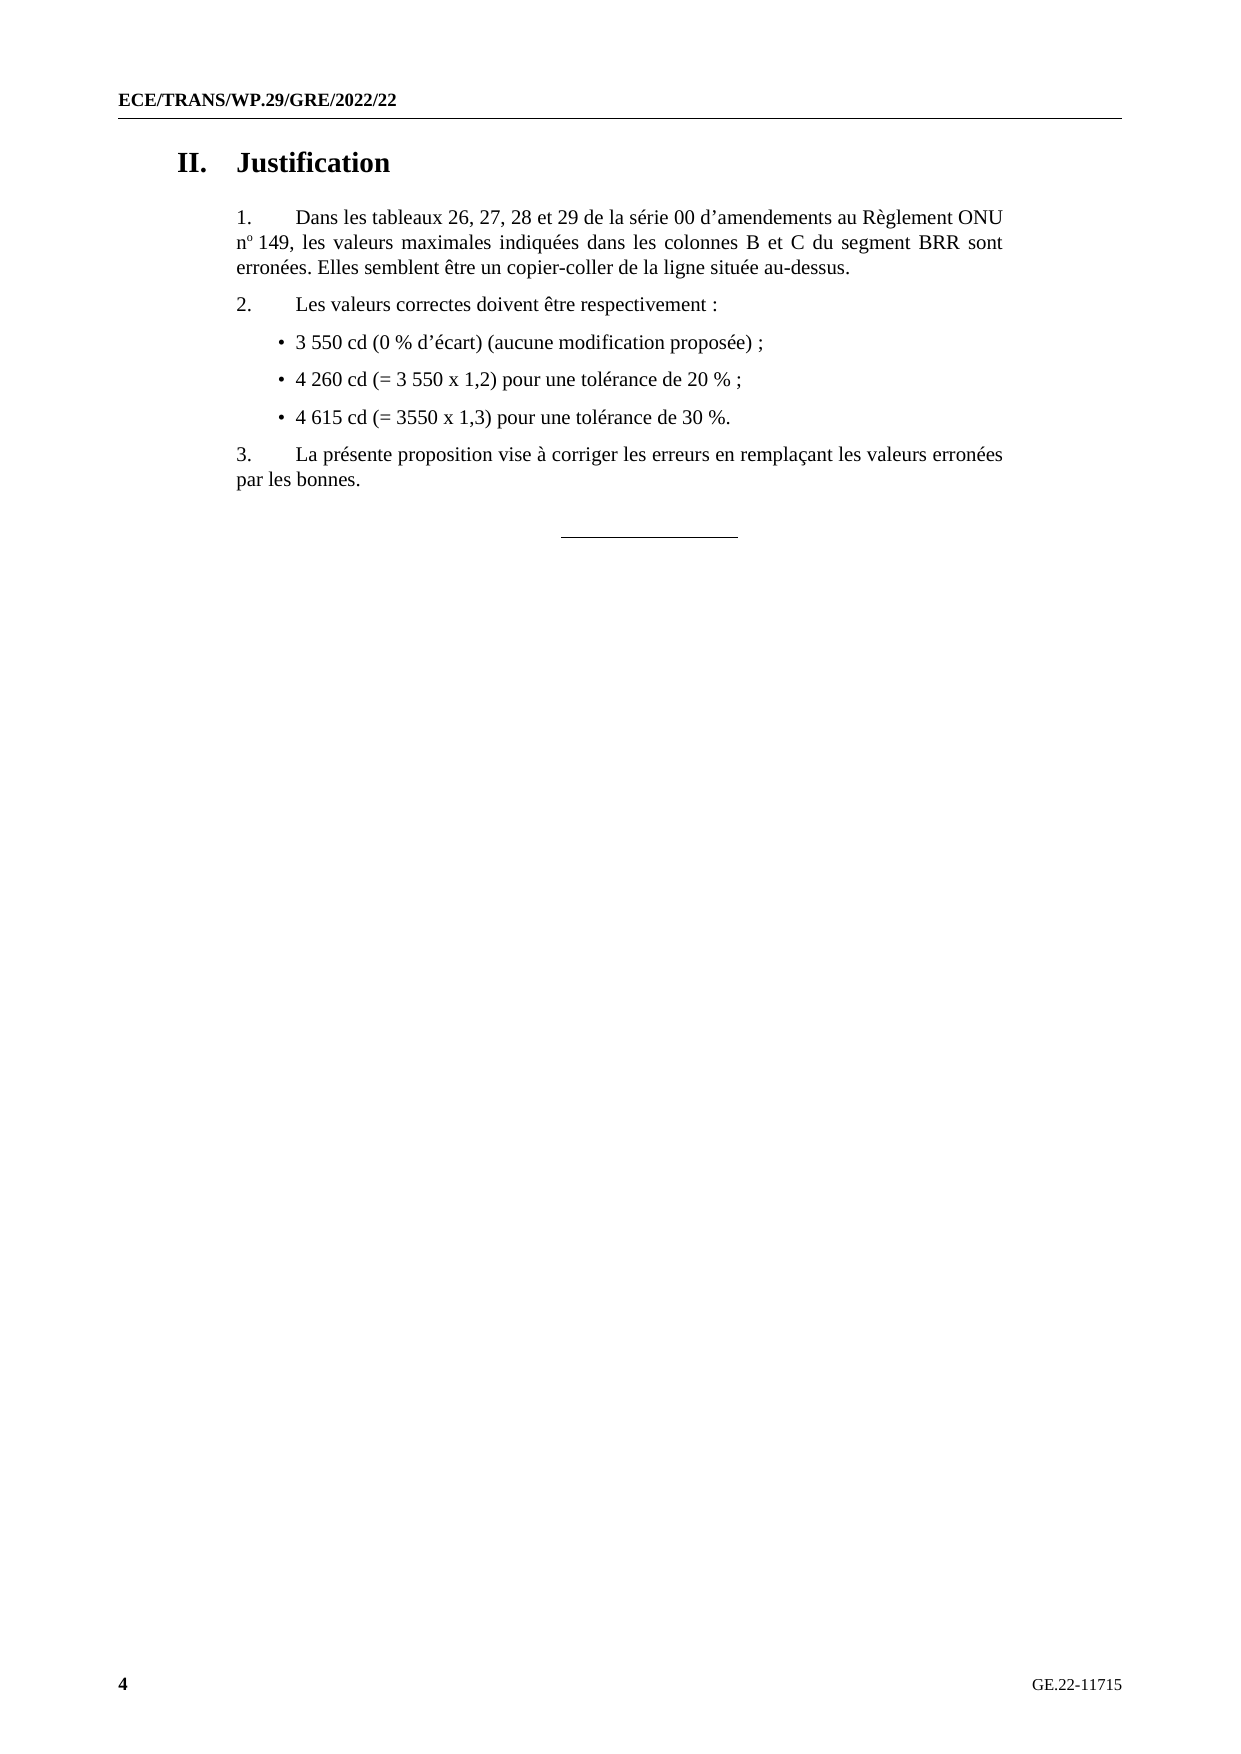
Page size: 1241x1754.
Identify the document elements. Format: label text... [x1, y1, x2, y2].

text 1. Dans les tableaux 26, 27, 28 et 29 de la série 00 d’amendements au Règlement ONU no 149, les valeurs maximales indiquées dans les colonnes B et C du segment BRR sont erronées. Elles semblent être un copier-coller de la ligne située au-dessus. [236, 204, 1004, 279]
text 2. Les valeurs correctes doivent être respectivement : [236, 291, 1004, 316]
text 4 260 cd (= 3 550 x 1,2) pour une tolérance de 20 % ; [278, 366, 1122, 391]
text 3. La présente proposition vise à corriger les erreurs en remplaçant les valeurs erronées par les bonnes. [236, 441, 1004, 491]
text 3 550 cd (0 % d’écart) (aucune modification proposée) ; [278, 329, 1122, 354]
text II. Justification [118, 148, 1004, 179]
text 4 615 cd (= 3550 x 1,3) pour une tolérance de 30 %. [278, 404, 1122, 429]
